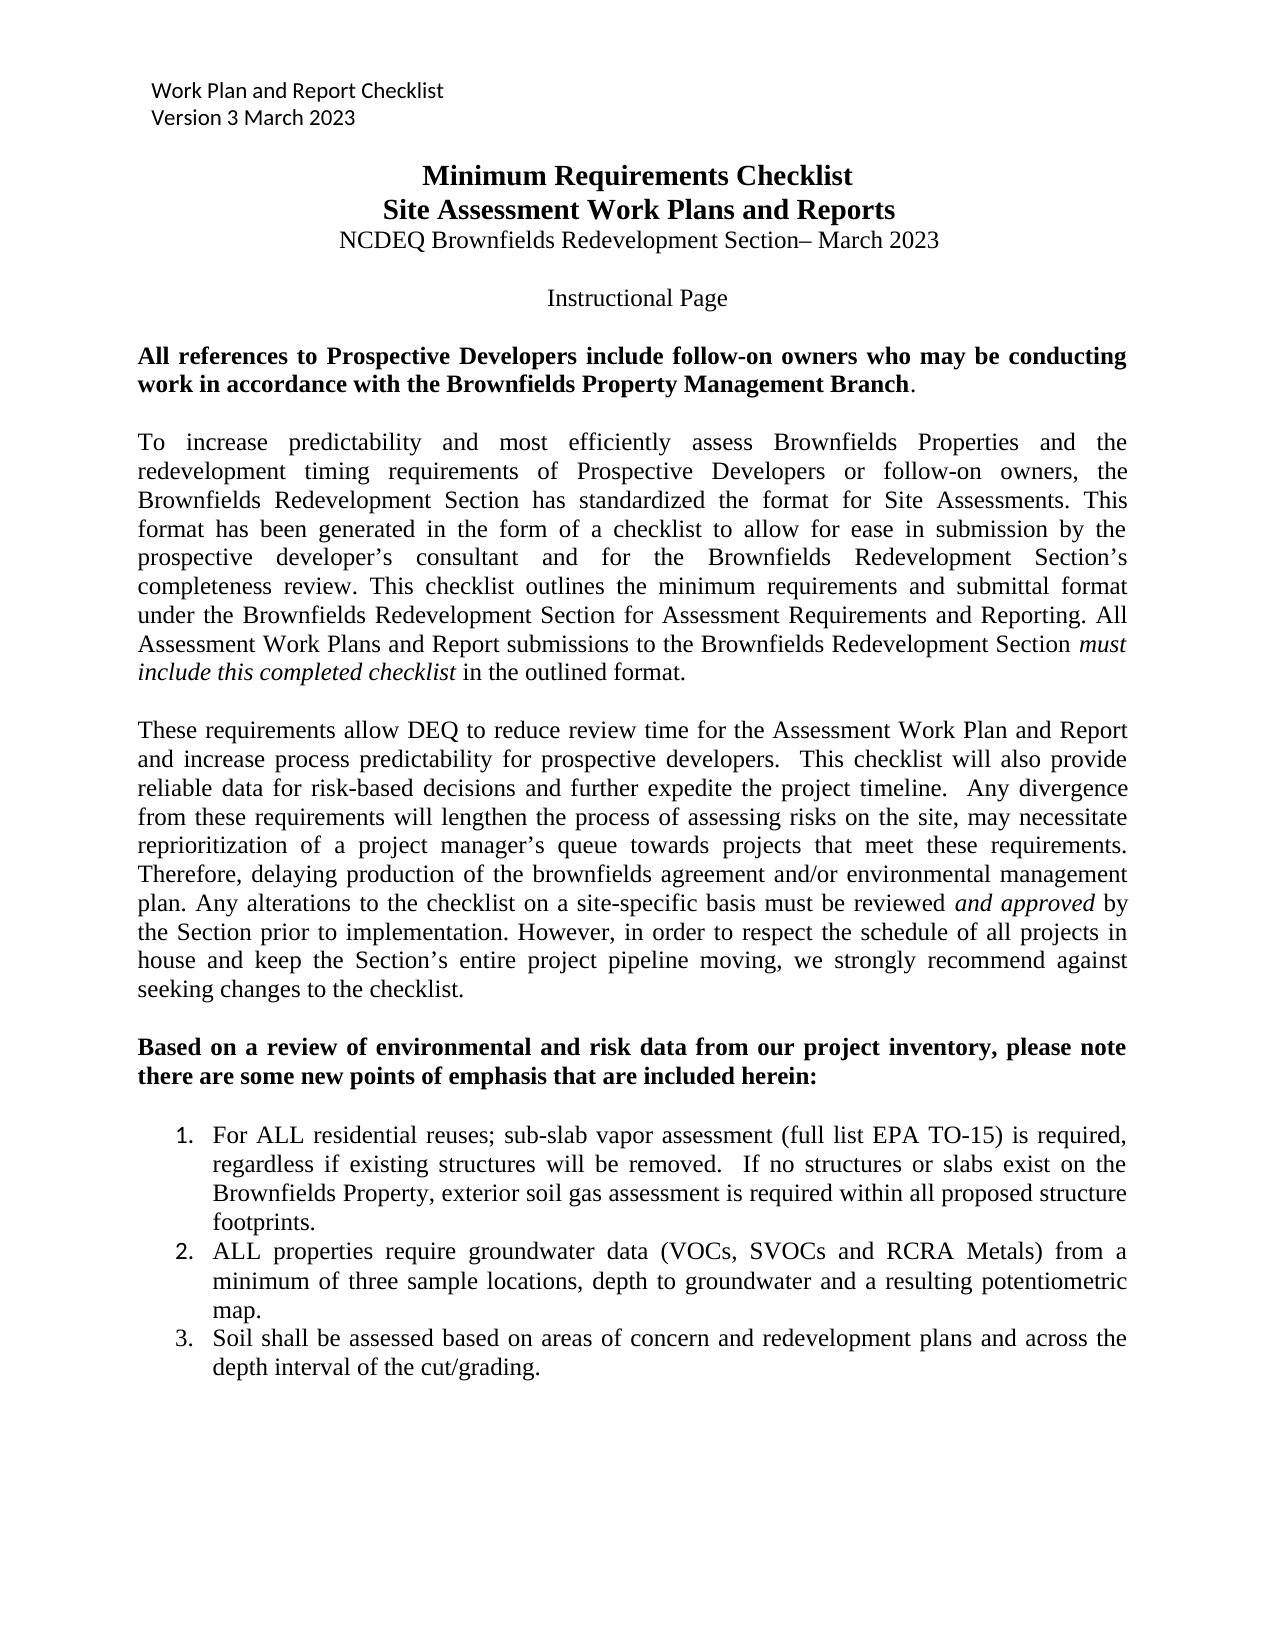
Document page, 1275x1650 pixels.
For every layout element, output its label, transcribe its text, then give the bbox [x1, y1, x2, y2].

text Minimum Requirements Checklist [368, 158, 906, 192]
list For ALL residential reuses; sub-slab vapor assessment (full list EPA TO-15) is required, regardless if existing structures will be removed. If no structures or slabs exist on the Brownfields Property, exterior soil gas assessment is required within all proposed structure footprints. [175, 1119, 1128, 1236]
text These requirements allow DEQ to reduce review time for the Assessment Work Plan and Report and increase process predictability for prospective developers. This checklist will also provide reliable data for risk-based decisions and further expedite the project timeline. Any divergence from these requirements will lengthen the process of assessing risks on the site, may necessitate reprioritization of a project manager’s queue towards projects that meet these requirements. Therefore, delaying production of the brownfields agreement and/or environmental management plan. Any alterations to the checklist on a site-specific basis must be reviewed and approved by the Section prior to implementation. However, in order to respect the schedule of all projects in house and keep the Section’s entire project pipeline moving, we strongly recommend against seeking changes to the checklist. [137, 715, 1128, 1003]
text Based on a review of environmental and risk data from our project inventory, please note there are some new points of emphasis that are included herein: [137, 1032, 1128, 1089]
text Site Assessment Work Plans and Reports [137, 192, 1141, 225]
list ALL properties require groundwater data (VOCs, SVOCs and RCRA Metals) from a minimum of three sample locations, depth to groundwater and a resulting potentiometric map. [175, 1236, 1128, 1323]
text All references to Prospective Developers include follow-on owners who may be conducting work in accordance with the Brownfields Property Management Branch. [137, 341, 1128, 398]
text To increase predictability and most efficiently assess Brownfields Properties and the redevelopment timing requirements of Prospective Developers or follow-on owners, the Brownfields Redevelopment Section has standardized the format for Site Assessments. This format has been generated in the form of a checklist to allow for ease in submission by the prospective developer’s consultant and for the Brownfields Redevelopment Section’s completeness review. This checklist outlines the minimum requirements and submittal format under the Brownfields Redevelopment Section for Assessment Requirements and Reporting. All Assessment Work Plans and Report submissions to the Brownfields Redevelopment Section must include this completed checklist in the outlined format. [137, 427, 1128, 686]
text NCDEQ Brownfields Redevelopment Section– March 2023 [137, 225, 1141, 254]
list Soil shall be assessed based on areas of concern and redevelopment plans and across the depth interval of the cut/grading. [175, 1323, 1128, 1381]
text Instructional Page [368, 283, 906, 312]
